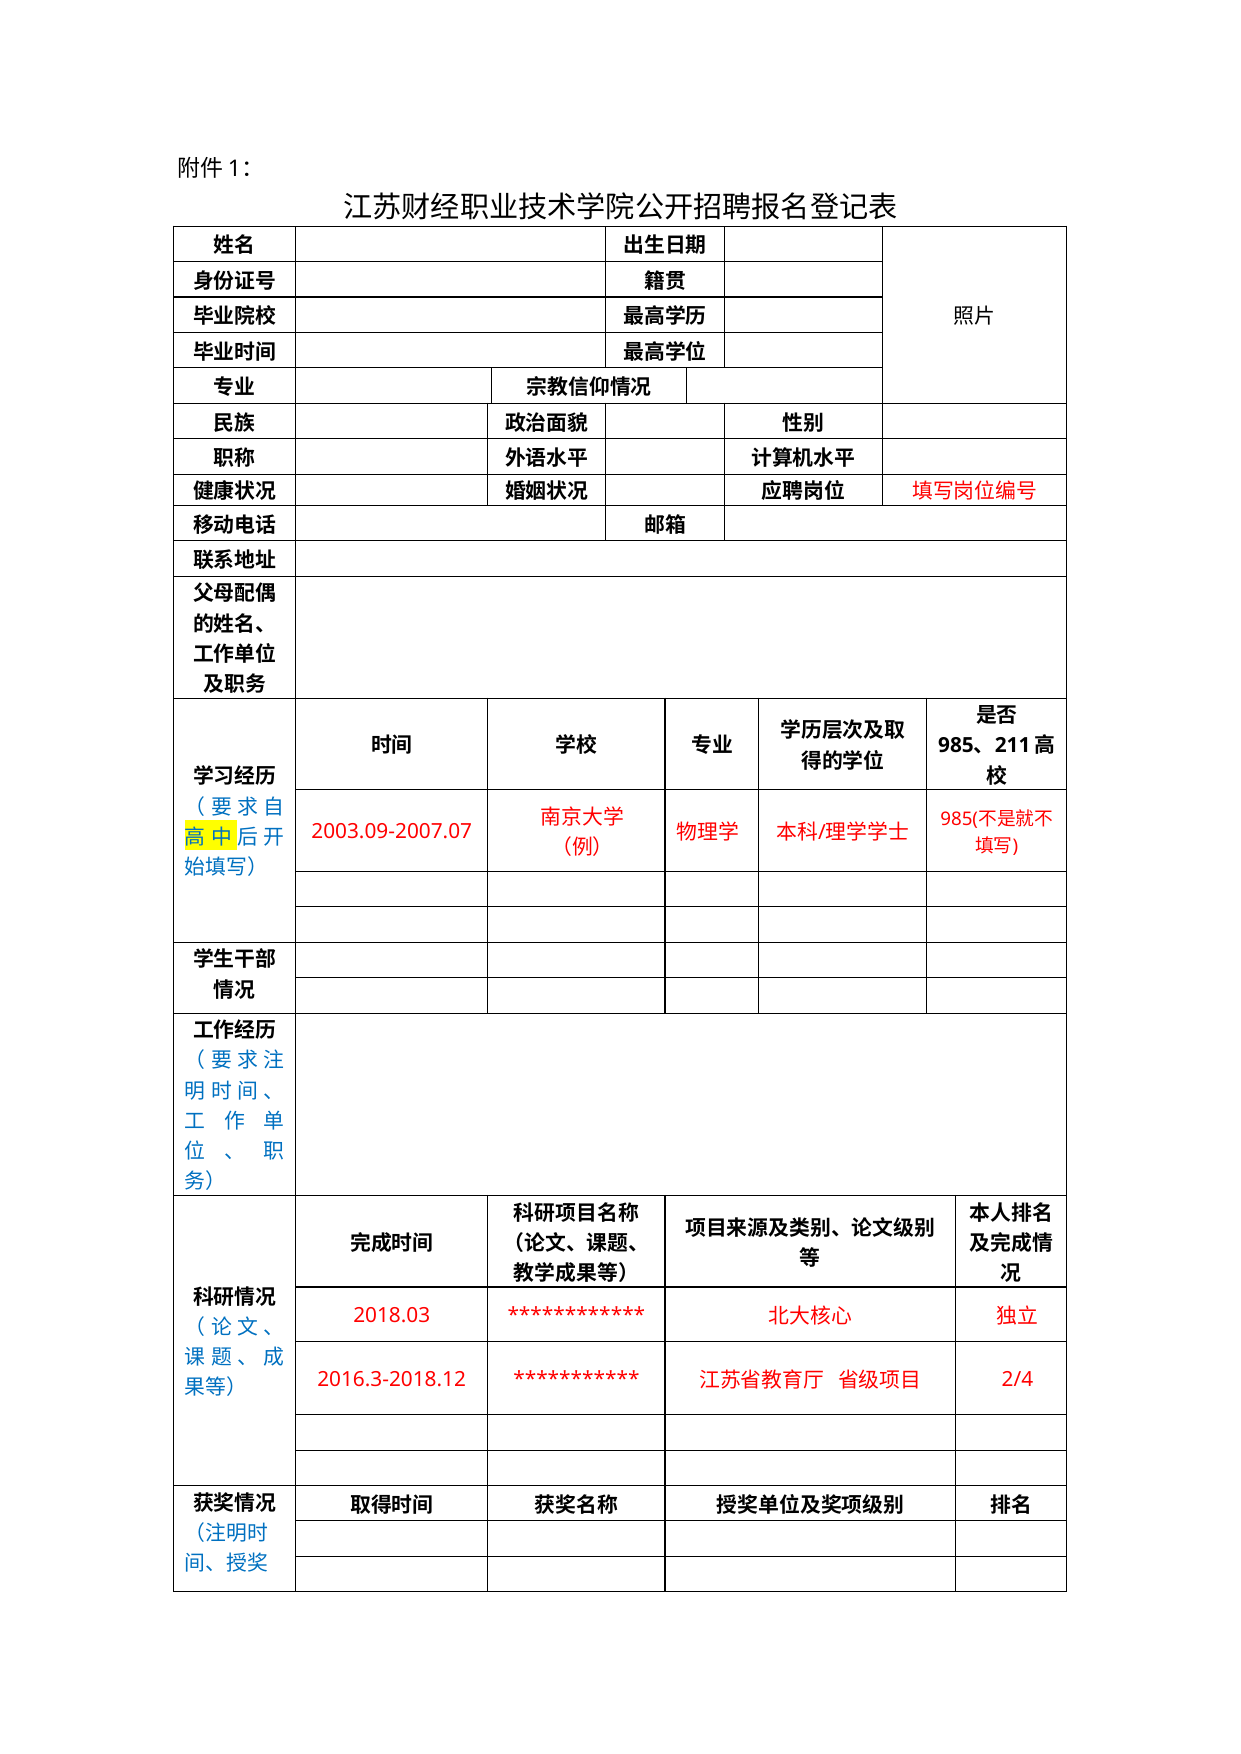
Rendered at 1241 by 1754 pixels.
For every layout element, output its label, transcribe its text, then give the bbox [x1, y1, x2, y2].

table_cell 项目来源及类别、论文级别等 [666, 1196, 955, 1286]
table_header 出生日期 [606, 227, 724, 261]
table_cell 父母配偶的姓名、工作单位及职务 [174, 577, 295, 697]
table_cell [296, 1451, 487, 1485]
table_cell [296, 475, 487, 505]
table_cell [725, 262, 882, 296]
table_cell 学习经历 （要求自高中后开始填写） [174, 699, 295, 942]
table_cell [956, 1451, 1066, 1485]
table_cell 2/4 [956, 1342, 1066, 1414]
table_cell [296, 872, 487, 906]
table_cell 科研项目名称 （论文、课题、教学成果等） [488, 1196, 664, 1286]
table_cell 健康状况 [174, 475, 295, 505]
table_cell 宗教信仰情况 [492, 368, 686, 403]
table_cell 排名 [956, 1486, 1066, 1520]
table_cell [956, 1557, 1066, 1591]
table_cell 籍贯 [606, 262, 724, 296]
table_cell 2016.3-2018.12 [296, 1342, 487, 1414]
table_cell [296, 978, 487, 1012]
table_header 照片 [883, 227, 1066, 403]
table_cell 取得时间 [296, 1486, 487, 1520]
table_cell [956, 1415, 1066, 1449]
table_cell 是否985、211高校 [927, 699, 1066, 789]
table_cell [296, 298, 605, 332]
table_cell 毕业院校 [174, 298, 295, 332]
table_cell [296, 541, 1066, 576]
table_cell [725, 333, 882, 367]
table_cell [666, 978, 758, 1012]
table_cell 邮箱 [606, 506, 724, 540]
table_cell 授奖单位及奖项级别 [666, 1486, 955, 1520]
table_cell 毕业时间 [174, 333, 295, 367]
table_cell 填写岗位编号 [883, 475, 1066, 505]
table_cell [883, 439, 1066, 473]
table_cell [488, 1415, 664, 1449]
table_cell 完成时间 [296, 1196, 487, 1286]
table_cell [927, 978, 1066, 1012]
table_cell [296, 907, 487, 942]
table_cell 本科/理学学士 [759, 790, 926, 871]
table_cell 985(不是就不填写) [927, 790, 1066, 871]
table_cell [296, 1014, 1066, 1195]
table_cell [488, 1521, 664, 1556]
table_cell [666, 1557, 955, 1591]
table_cell 最高学历 [606, 298, 724, 332]
table_cell [666, 907, 758, 942]
table_cell 民族 [174, 404, 295, 438]
table_cell [488, 1451, 664, 1485]
table_cell [927, 872, 1066, 906]
table_cell [296, 439, 487, 473]
table_cell 学生干部情况 [174, 943, 295, 1012]
table_cell [927, 907, 1066, 942]
table_cell 北大核心 [666, 1288, 955, 1341]
table_header 姓名 [174, 227, 295, 261]
table_cell [956, 1521, 1066, 1556]
table_cell 政治面貌 [488, 404, 605, 438]
table_cell [296, 404, 487, 438]
table_cell [296, 1557, 487, 1591]
table_cell 2018.03 [296, 1288, 487, 1341]
table_cell [759, 872, 926, 906]
text 江苏财经职业技术学院公开招聘报名登记表 [177, 183, 1063, 226]
table_cell ************ [488, 1288, 664, 1341]
table_header [296, 227, 605, 261]
table_cell [666, 943, 758, 977]
table_cell 获奖名称 [488, 1486, 664, 1520]
table_cell [687, 368, 882, 403]
table_cell [296, 506, 605, 540]
table_cell [488, 943, 664, 977]
table_cell 物理学 [666, 790, 758, 871]
table_cell 江苏省教育厅 省级项目 [666, 1342, 955, 1414]
table_cell [296, 1521, 487, 1556]
table_cell 时间 [296, 699, 487, 789]
table_cell 2003.09-2007.07 [296, 790, 487, 871]
table_cell 应聘岗位 [725, 475, 882, 505]
table_cell [606, 475, 724, 505]
table_cell 工作经历 （要求注明时间、工作单位、职务） [174, 1014, 295, 1195]
table_cell [759, 978, 926, 1012]
table_cell [296, 368, 491, 403]
table_cell 南京大学（例） [488, 790, 664, 871]
table_cell *********** [488, 1342, 664, 1414]
table_cell [606, 404, 724, 438]
table_cell 最高学位 [606, 333, 724, 367]
table_cell 学校 [488, 699, 664, 789]
text 附件1： [177, 150, 1063, 183]
table_cell [725, 298, 882, 332]
table_cell [488, 978, 664, 1012]
table_header [725, 227, 882, 261]
table_cell [488, 907, 664, 942]
table_cell [883, 404, 1066, 438]
table_cell 获奖情况 （注明时间、授奖单位） [174, 1486, 295, 1591]
table_cell [759, 907, 926, 942]
table_cell 本人排名及完成情况 [956, 1196, 1066, 1286]
table_cell [488, 1557, 664, 1591]
table_cell [606, 439, 724, 473]
table_cell [666, 872, 758, 906]
table_cell 科研情况 （论文、课题、成果等） [174, 1196, 295, 1485]
table_cell [927, 943, 1066, 977]
table_cell [296, 1415, 487, 1449]
table_cell 身份证号 [174, 262, 295, 296]
table_cell [725, 506, 1066, 540]
table_cell [666, 1415, 955, 1449]
table_cell 专业 [174, 368, 295, 403]
table_cell 性别 [725, 404, 882, 438]
table_cell [296, 577, 1066, 697]
table_cell [296, 333, 605, 367]
table_cell 学历层次及取得的学位 [759, 699, 926, 789]
table_cell [666, 1451, 955, 1485]
table_cell [666, 1521, 955, 1556]
table_cell 职称 [174, 439, 295, 473]
table_cell [296, 262, 605, 296]
table_cell 专业 [666, 699, 758, 789]
table_cell 外语水平 [488, 439, 605, 473]
table_cell [296, 943, 487, 977]
table_cell [488, 872, 664, 906]
table_cell 独立 [956, 1288, 1066, 1341]
table_cell [759, 943, 926, 977]
table_cell 婚姻状况 [488, 475, 605, 505]
table_cell 移动电话 [174, 506, 295, 540]
table_cell 计算机水平 [725, 439, 882, 473]
table_cell 联系地址 [174, 541, 295, 576]
